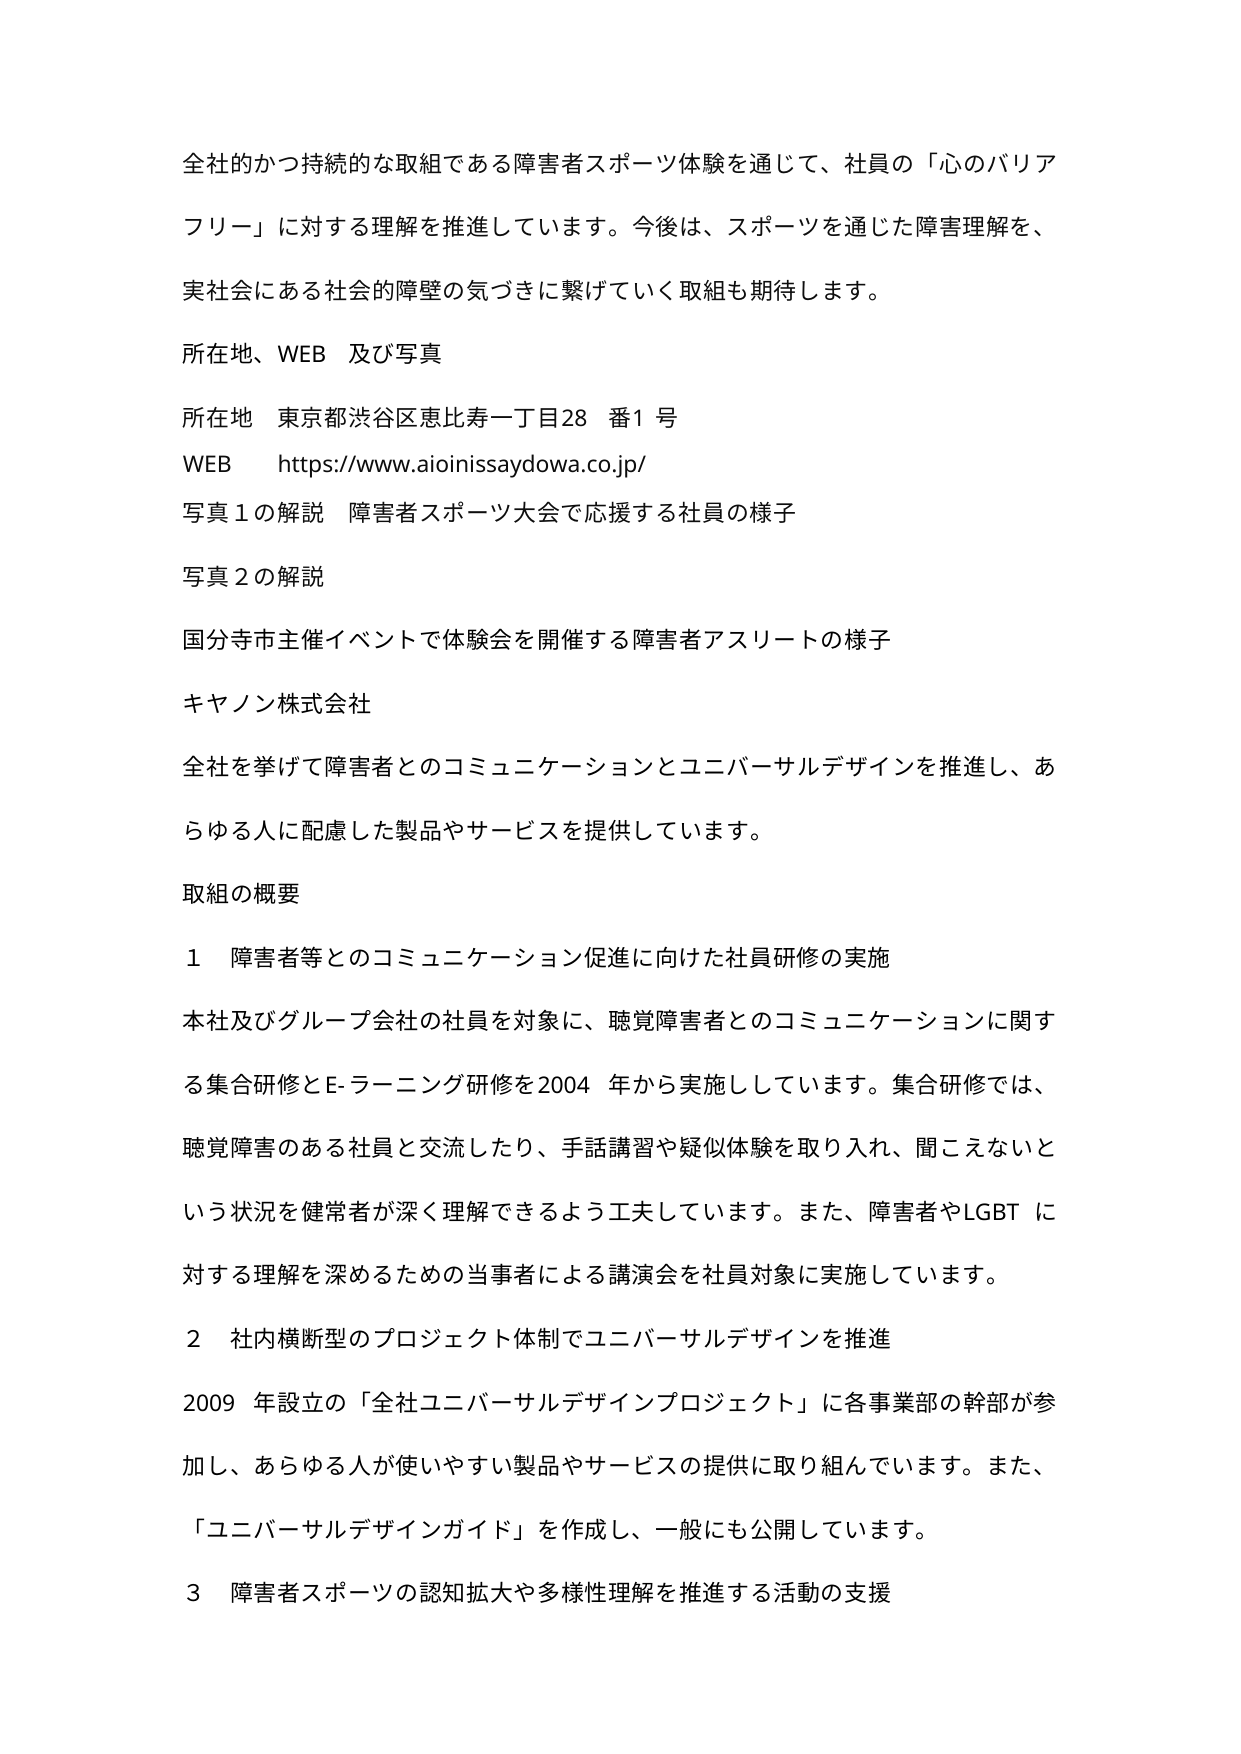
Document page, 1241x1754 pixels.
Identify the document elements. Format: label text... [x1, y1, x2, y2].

text 写真１の解説 障害者スポーツ大会で応援する社員の様子 [183, 480, 1057, 543]
text 所在地 東京都渋谷区恵比寿一丁目28番1号 [183, 384, 1057, 448]
text 本社及びグループ会社の社員を対象に、聴覚障害者とのコミュニケーションに関する集合研修とE-ラーニング研修を2004年から実施ししています。集合研修では、聴覚障害のある社員と交流したり、手話講習や疑似体験を取り入れ、聞こえないという状況を健常者が深く理解できるよう工夫しています。また、障害者やLGBTに対する理解を深めるための当事者による講演会を社員対象に実施しています。 [183, 988, 1057, 1306]
text 国分寺市主催イベントで体験会を開催する障害者アスリートの様子 [183, 607, 1057, 670]
text キヤノン株式会社 [183, 670, 1057, 734]
text 写真２の解説 [183, 543, 1057, 607]
text 取組の概要 [183, 861, 1057, 924]
text ２ 社内横断型のプロジェクト体制でユニバーサルデザインを推進 [183, 1306, 1057, 1369]
text 所在地、WEB及び写真 [183, 321, 1057, 384]
text 全社を挙げて障害者とのコミュニケーションとユニバーサルデザインを推進し、あらゆる人に配慮した製品やサービスを提供しています。 [183, 734, 1057, 861]
text 全社的かつ持続的な取組である障害者スポーツ体験を通じて、社員の「心のバリアフリー」に対する理解を推進しています。今後は、スポーツを通じた障害理解を、実社会にある社会的障壁の気づきに繋げていく取組も期待します。 [183, 130, 1057, 321]
text １ 障害者等とのコミュニケーション促進に向けた社員研修の実施 [183, 924, 1057, 988]
text 2009年設立の「全社ユニバーサルデザインプロジェクト」に各事業部の幹部が参加し、あらゆる人が使いやすい製品やサービスの提供に取り組んでいます。また、「ユニバーサルデザインガイド」を作成し、一般にも公開しています。 [183, 1369, 1057, 1560]
text WEB https://www.aioinissaydowa.co.jp/ [183, 448, 1057, 480]
text ３ 障害者スポーツの認知拡大や多様性理解を推進する活動の支援 [183, 1560, 1057, 1623]
